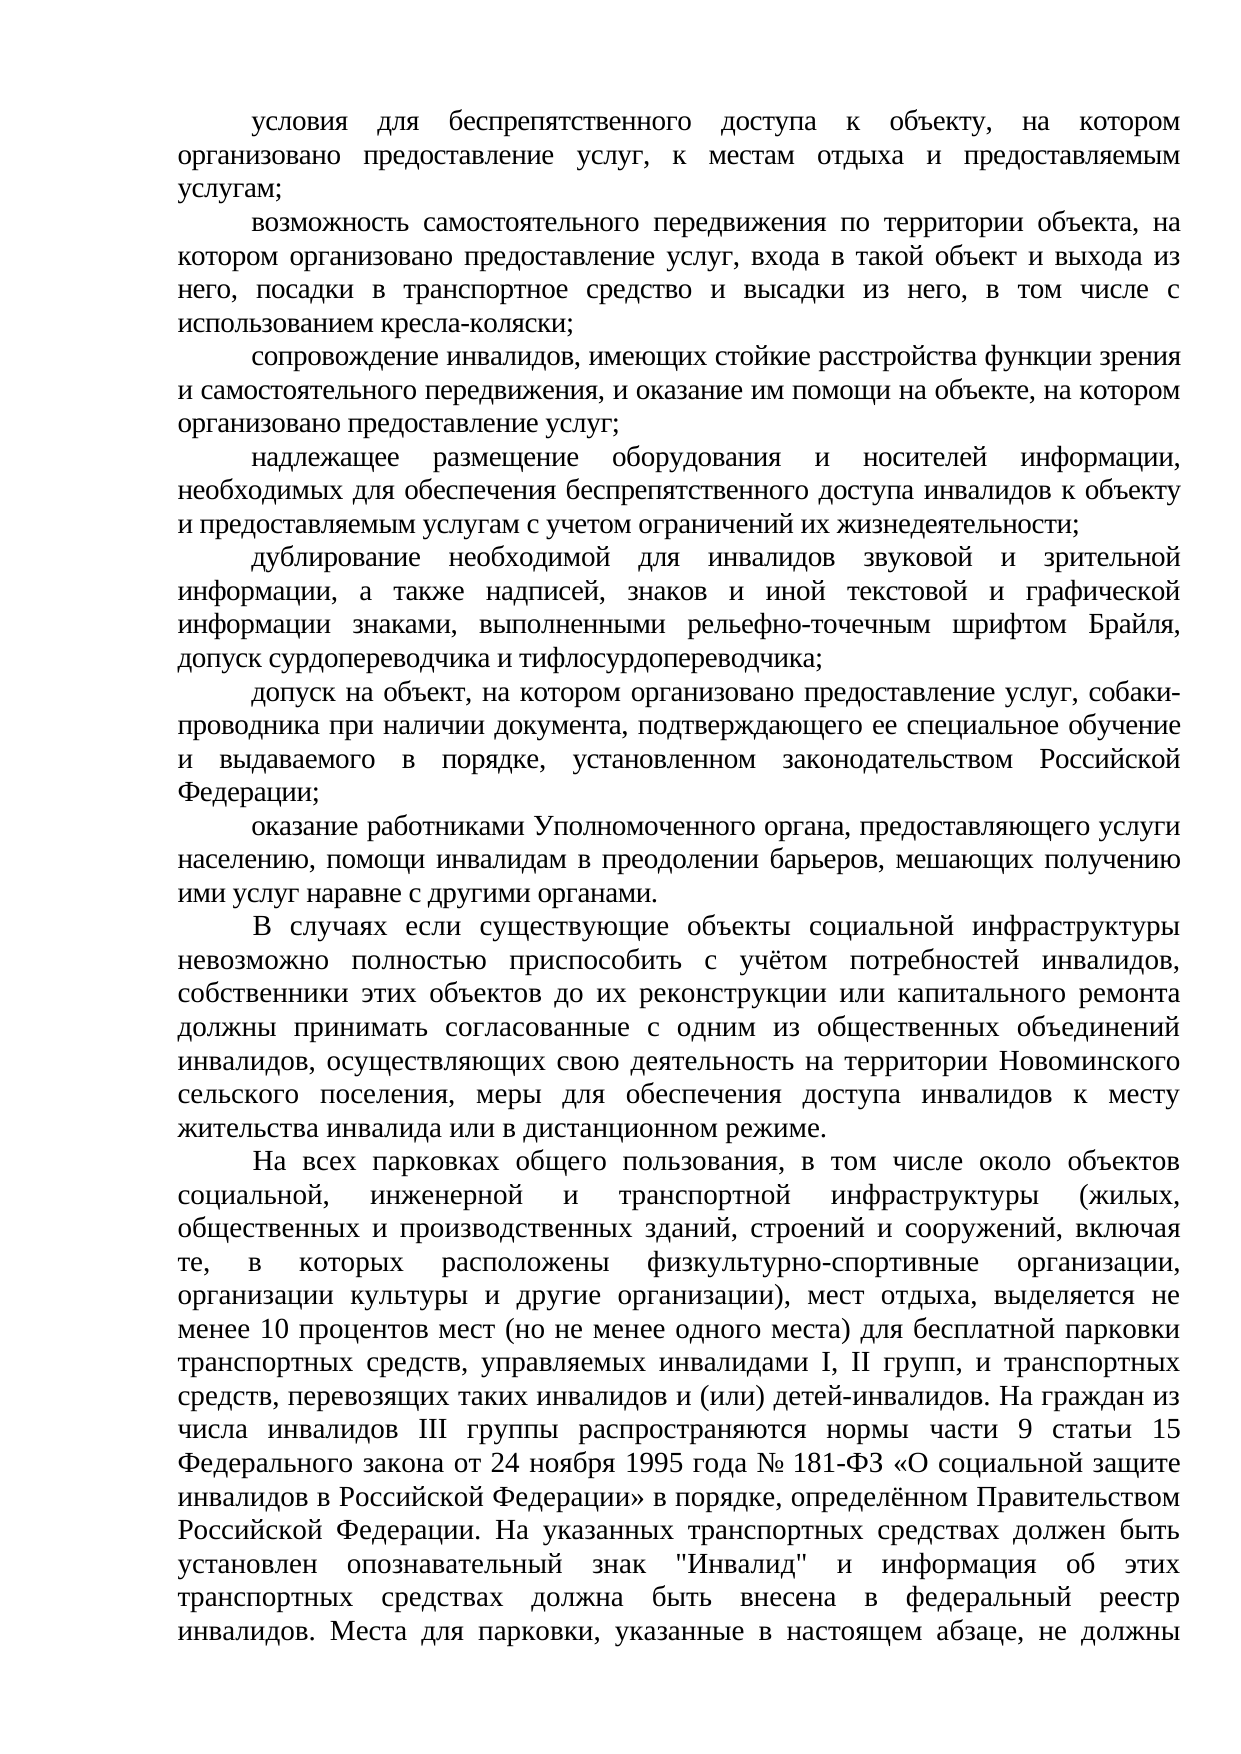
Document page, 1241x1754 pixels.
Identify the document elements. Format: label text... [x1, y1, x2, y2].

text сопровождение инвалидов, имеющих стойкие расстройства функции зрения и самостоятельного передвижения, и оказание им помощи на объекте, на котором организовано предоставление услуг; [177, 338, 1181, 439]
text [177, 1143, 1181, 1646]
text возможность самостоятельного передвижения по территории объекта, на котором организовано предоставление услуг, входа в такой объект и выхода из него, посадки в транспортное средство и высадки из него, в том числе с использованием кресла-коляски; [177, 204, 1181, 338]
text условия для беспрепятственного доступа к объекту, на котором организовано предоставление услуг, к местам отдыха и предоставляемым услугам; [177, 103, 1181, 204]
text допуск на объект, на котором организовано предоставление услуг, собаки-проводника при наличии документа, подтверждающего ее специальное обучение и выдаваемого в порядке, установленном законодательством Российской Федерации; [177, 674, 1181, 808]
text дублирование необходимой для инвалидов звуковой и зрительной информации, а также надписей, знаков и иной текстовой и графической информации знаками, выполненными рельефно-точечным шрифтом Брайля, допуск сурдопереводчика и тифлосурдопереводчика; [177, 539, 1181, 674]
text оказание работниками Уполномоченного органа, предоставляющего услуги населению, помощи инвалидам в преодолении барьеров, мешающих получению ими услуг наравне с другими органами. [177, 808, 1181, 908]
text надлежащее размещение оборудования и носителей информации, необходимых для обеспечения беспрепятственного доступа инвалидов к объекту и предоставляемым услугам с учетом ограничений их жизнедеятельности; [177, 439, 1181, 539]
text В случаях если существующие объекты социальной инфраструктуры невозможно полностью приспособить с учётом потребностей инвалидов, собственники этих объектов до их реконструкции или капитального ремонта должны принимать согласованные с одним из общественных объединений инвалидов, осуществляющих свою деятельность на территории Новоминского сельского поселения, меры для обеспечения доступа инвалидов к месту жительства инвалида или в дистанционном режиме. [177, 908, 1181, 1143]
